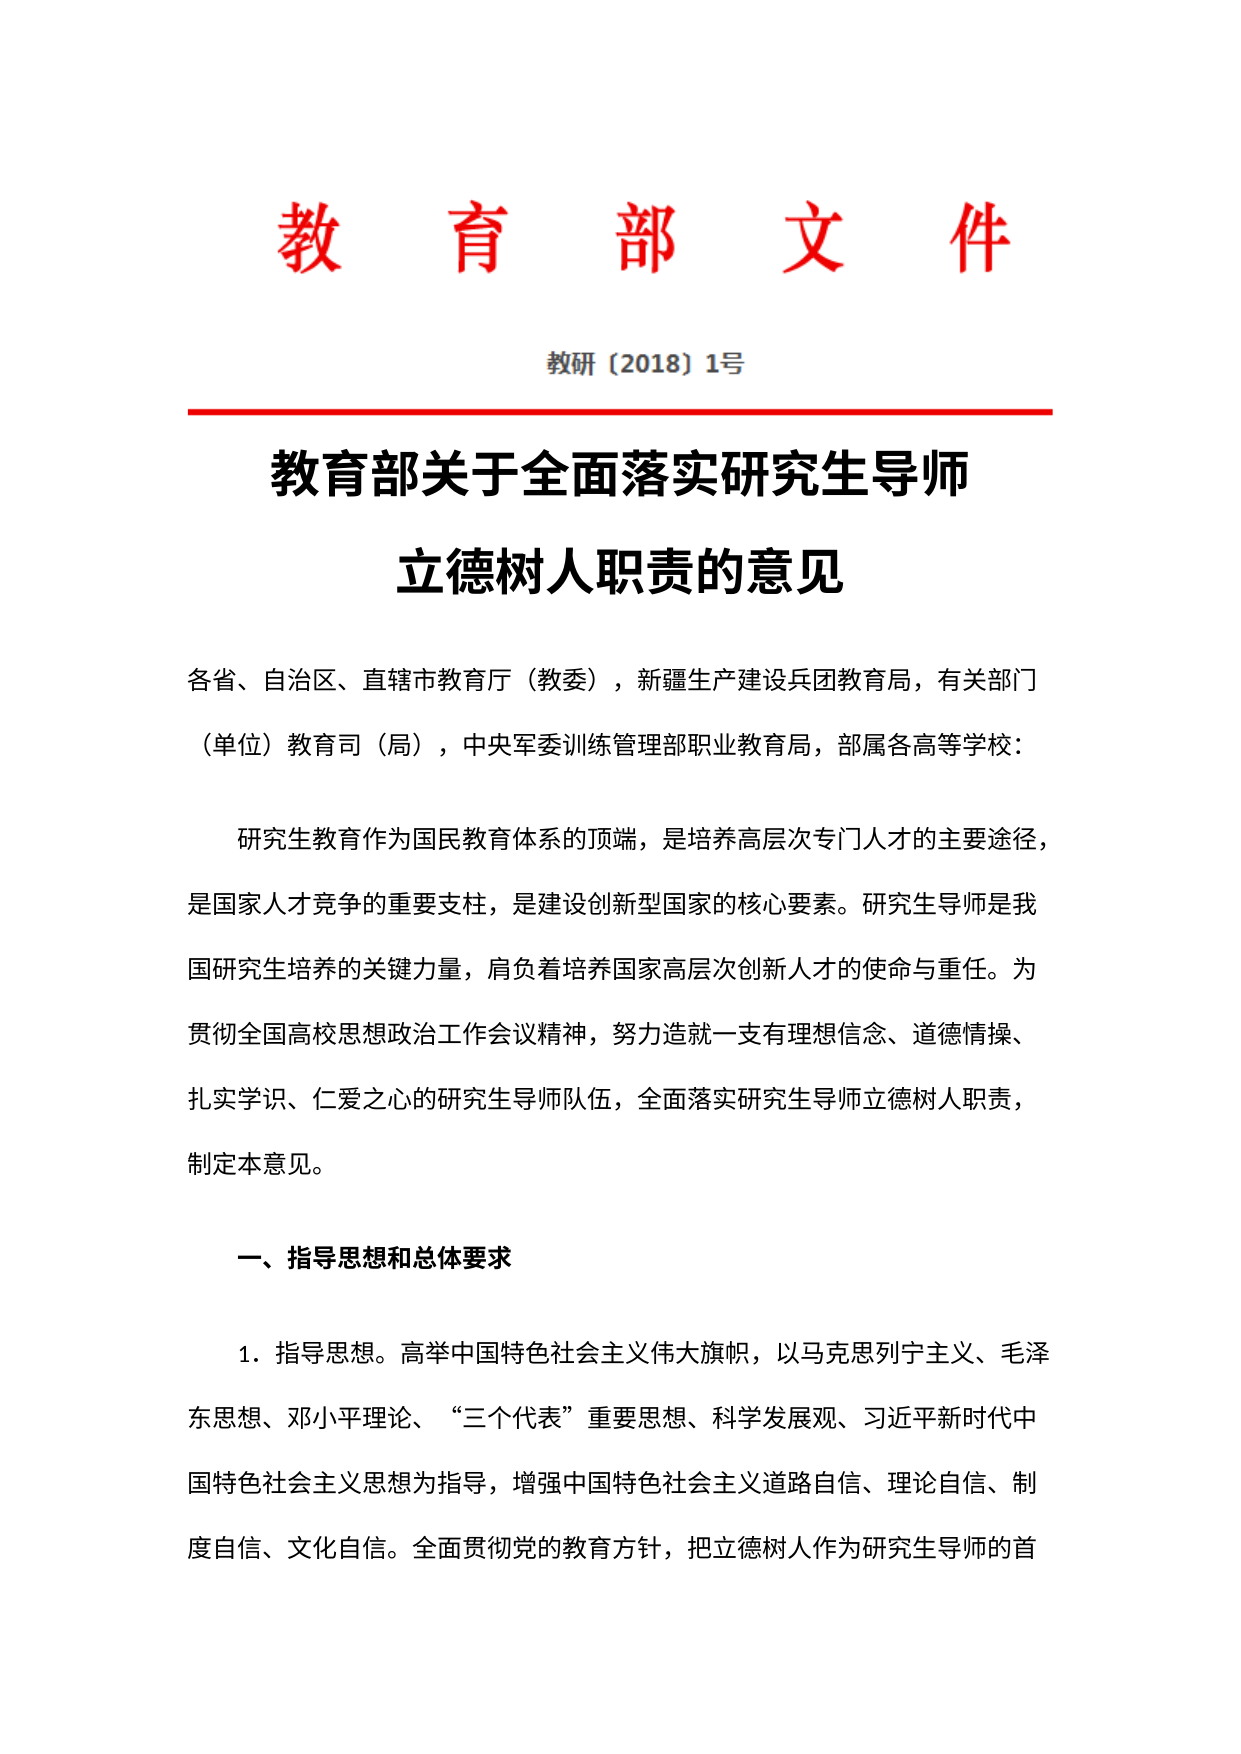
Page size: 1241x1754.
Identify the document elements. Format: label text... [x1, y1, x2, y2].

text 各省、自治区、直辖市教育厅（教委），新疆生产建设兵团教育局，有关部门（单位）教育司（局），中央军委训练管理部职业教育局，部属各高等学校： [187, 646, 1053, 776]
subtitle 教育部关于全面落实研究生导师 立德树人职责的意见 [187, 420, 1053, 617]
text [187, 1319, 1053, 1579]
picture [187, 162, 1053, 420]
text 一、指导思想和总体要求 [187, 1224, 1053, 1289]
text 研究生教育作为国民教育体系的顶端，是培养高层次专门人才的主要途径，是国家人才竞争的重要支柱，是建设创新型国家的核心要素。研究生导师是我国研究生培养的关键力量，肩负着培养国家高层次创新人才的使命与重任。为贯彻全国高校思想政治工作会议精神，努力造就一支有理想信念、道德情操、扎实学识、仁爱之心的研究生导师队伍，全面落实研究生导师立德树人职责，制定本意见。 [187, 805, 1053, 1195]
